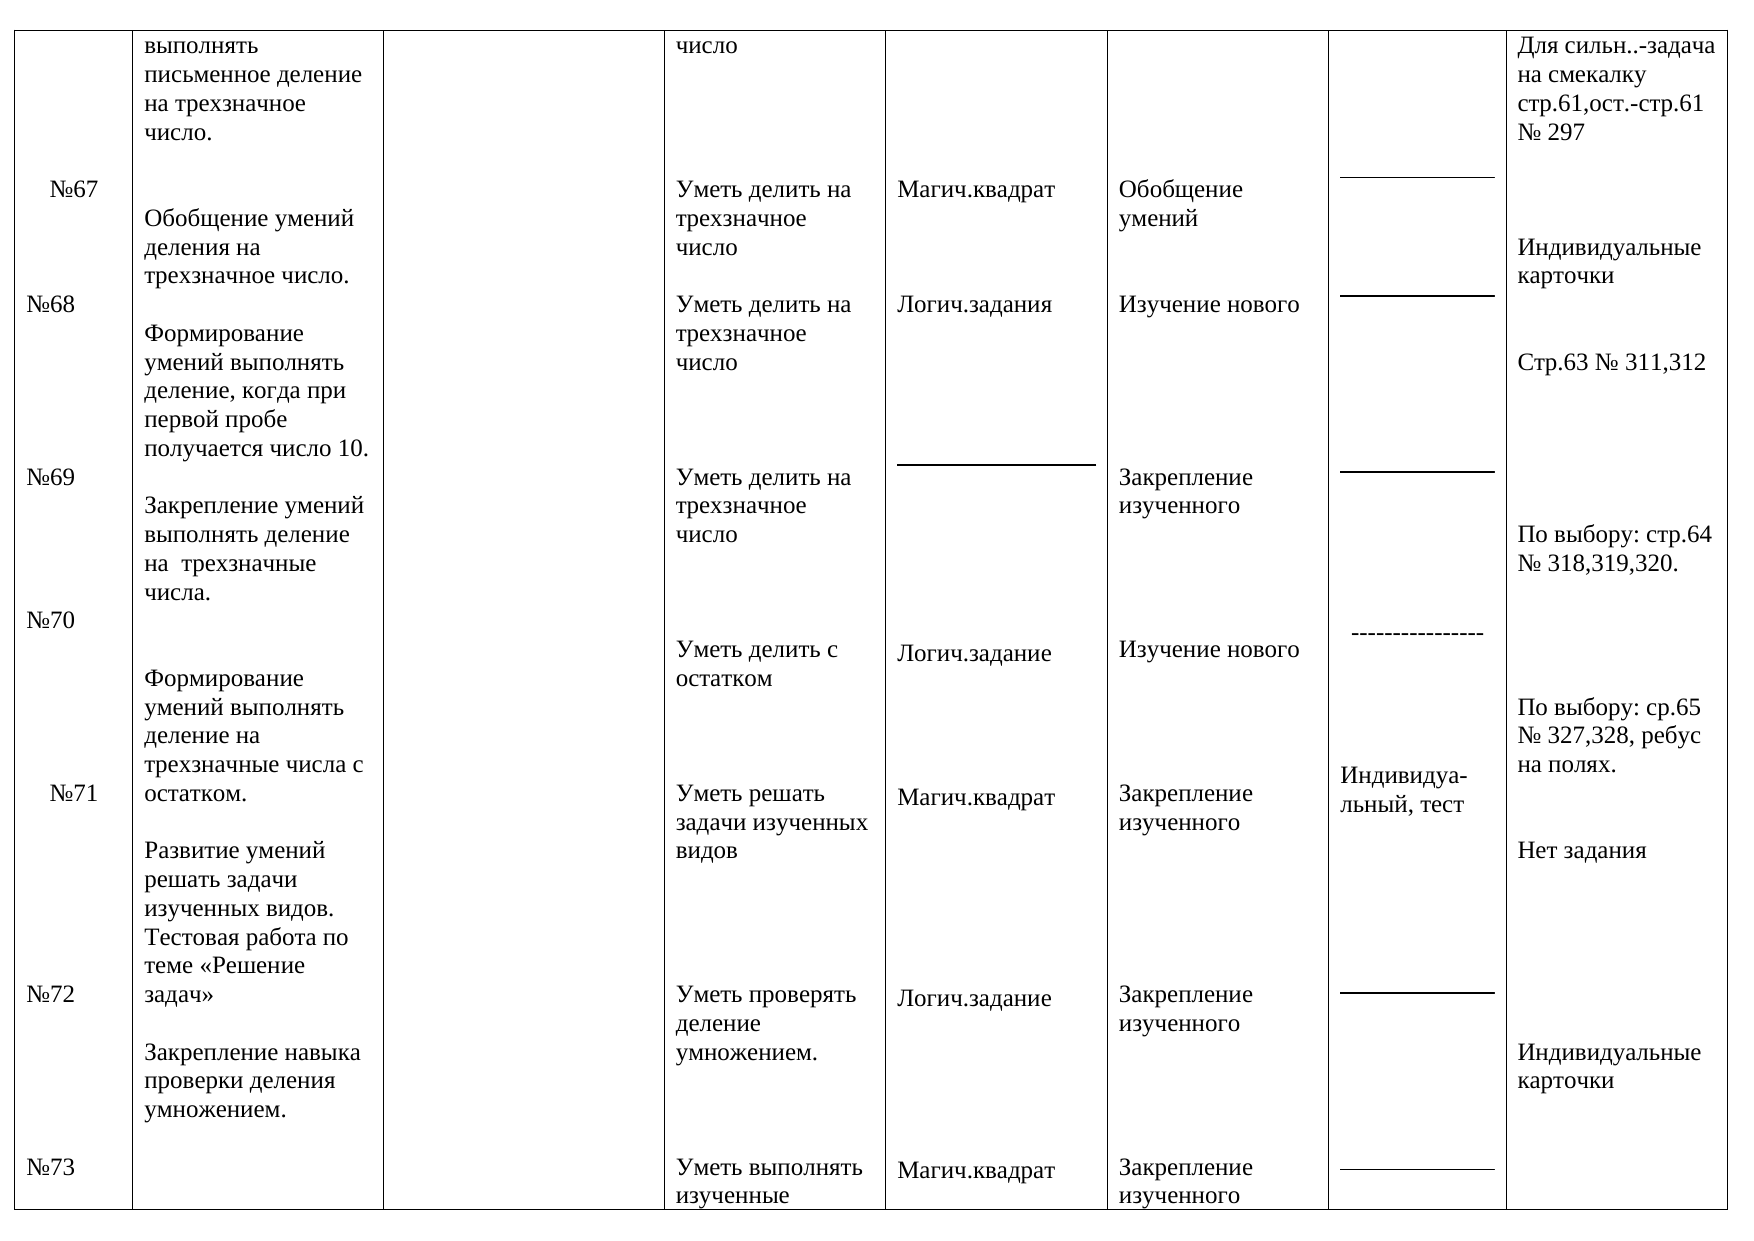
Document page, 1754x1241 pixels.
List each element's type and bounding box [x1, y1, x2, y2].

table_cell [665, 31, 885, 1209]
table_cell [1507, 31, 1727, 1209]
table_cell [886, 31, 1107, 1209]
table_cell [1108, 31, 1328, 1209]
table_cell [384, 31, 664, 1209]
table_cell [133, 31, 383, 1209]
table_cell [1329, 31, 1506, 1209]
table_cell [15, 31, 132, 1209]
